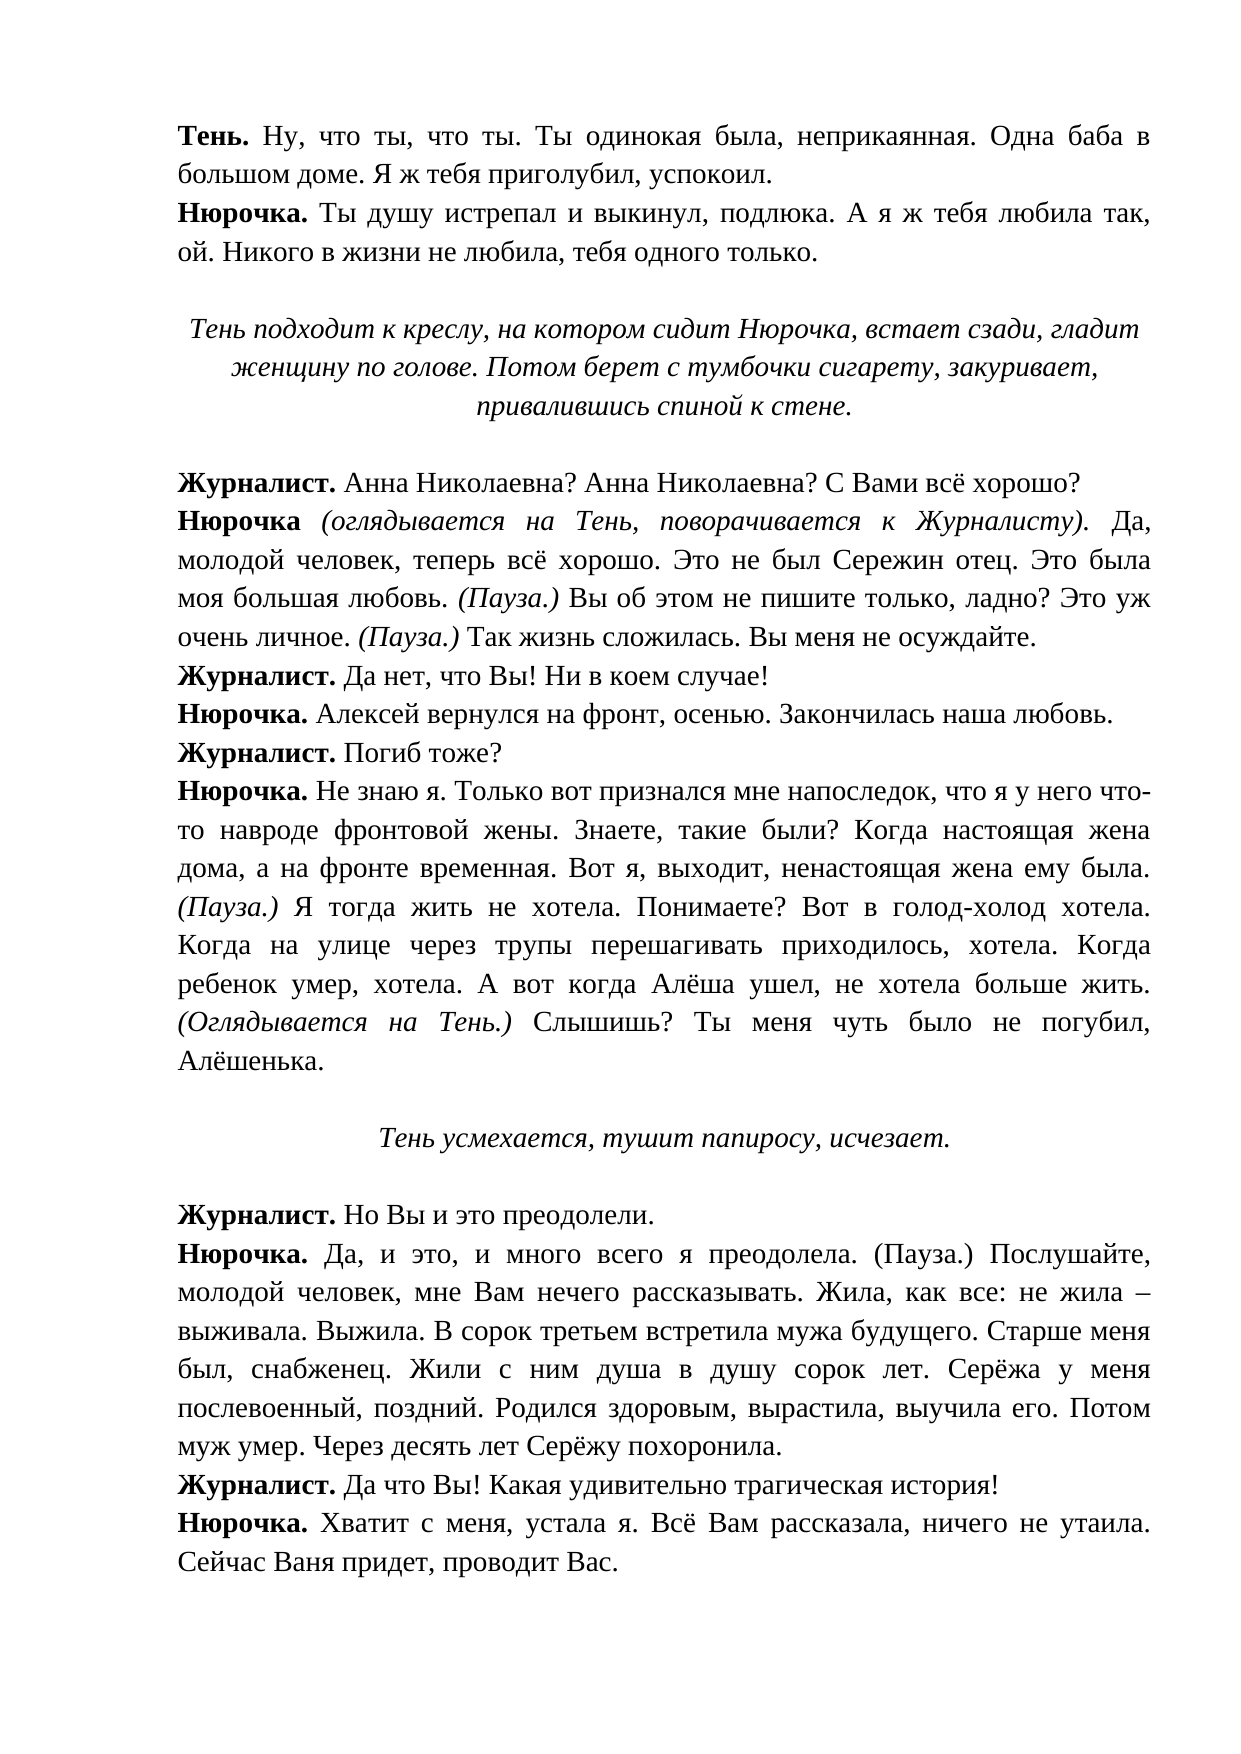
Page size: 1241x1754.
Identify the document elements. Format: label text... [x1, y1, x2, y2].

text Журналист. Погиб тоже? [177, 735, 1152, 768]
text Нюрочка. Алексей вернулся на фронт, осенью. Закончилась наша любовь. [177, 696, 1152, 730]
text Тень усмехается, тушит папиросу, исчезает. [177, 1120, 1152, 1154]
text Журналист. Анна Николаевна? Анна Николаевна? С Вами всё хорошо? [177, 465, 1152, 498]
text Журналист. Но Вы и это преодолели. [177, 1197, 1152, 1231]
text Тень. Ну, что ты, что ты. Ты одинокая была, неприкаянная. Одна баба в большом доме. Я ж тебя приголубил, успокоил. [177, 118, 1152, 190]
text Нюрочка. Не знаю я. Только вот признался мне напоследок, что я у него что-то навроде фронтовой жены. Знаете, такие были? Когда настоящая жена дома, а на фронте временная. Вот я, выходит, ненастоящая жена ему была. (Пауза.) Я тогда жить не хотела. Понимаете? Вот в голод-холод хотела. Когда на улице через трупы перешагивать приходилось, хотела. Когда ребенок умер, хотела. А вот когда Алёша ушел, не хотела больше жить. (Оглядывается на Тень.) Слышишь? Ты меня чуть было не погубил, Алёшенька. [177, 773, 1152, 1077]
text Нюрочка. Хватит с меня, устала я. Всё Вам рассказала, ничего не утаила. Сейчас Ваня придет, проводит Вас. [177, 1506, 1152, 1578]
text Журналист. Да нет, что Вы! Ни в коем случае! [177, 658, 1152, 691]
text Нюрочка. Да, и это, и много всего я преодолела. (Пауза.) Послушайте, молодой человек, мне Вам нечего рассказывать. Жила, как все: не жила – выживала. Выжила. В сорок третьем встретила мужа будущего. Старше меня был, снабженец. Жили с ним душа в душу сорок лет. Серёжа у меня послевоенный, поздний. Родился здоровым, вырастила, выучила его. Потом муж умер. Через десять лет Серёжу похоронила. [177, 1236, 1152, 1462]
text Журналист. Да что Вы! Какая удивительно трагическая история! [177, 1467, 1152, 1501]
text Нюрочка (оглядывается на Тень, поворачивается к Журналисту). Да, молодой человек, теперь всё хорошо. Это не был Сережин отец. Это была моя большая любовь. (Пауза.) Вы об этом не пишите только, ладно? Это уж очень личное. (Пауза.) Так жизнь сложилась. Вы меня не осуждайте. [177, 503, 1152, 653]
text Тень подходит к креслу, на котором сидит Нюрочка, встает сзади, гладит женщину по голове. Потом берет с тумбочки сигарету, закуривает, привалившись спиной к стене. [177, 311, 1152, 421]
text Нюрочка. Ты душу истрепал и выкинул, подлюка. А я ж тебя любила так, ой. Никого в жизни не любила, тебя одного только. [177, 195, 1152, 267]
